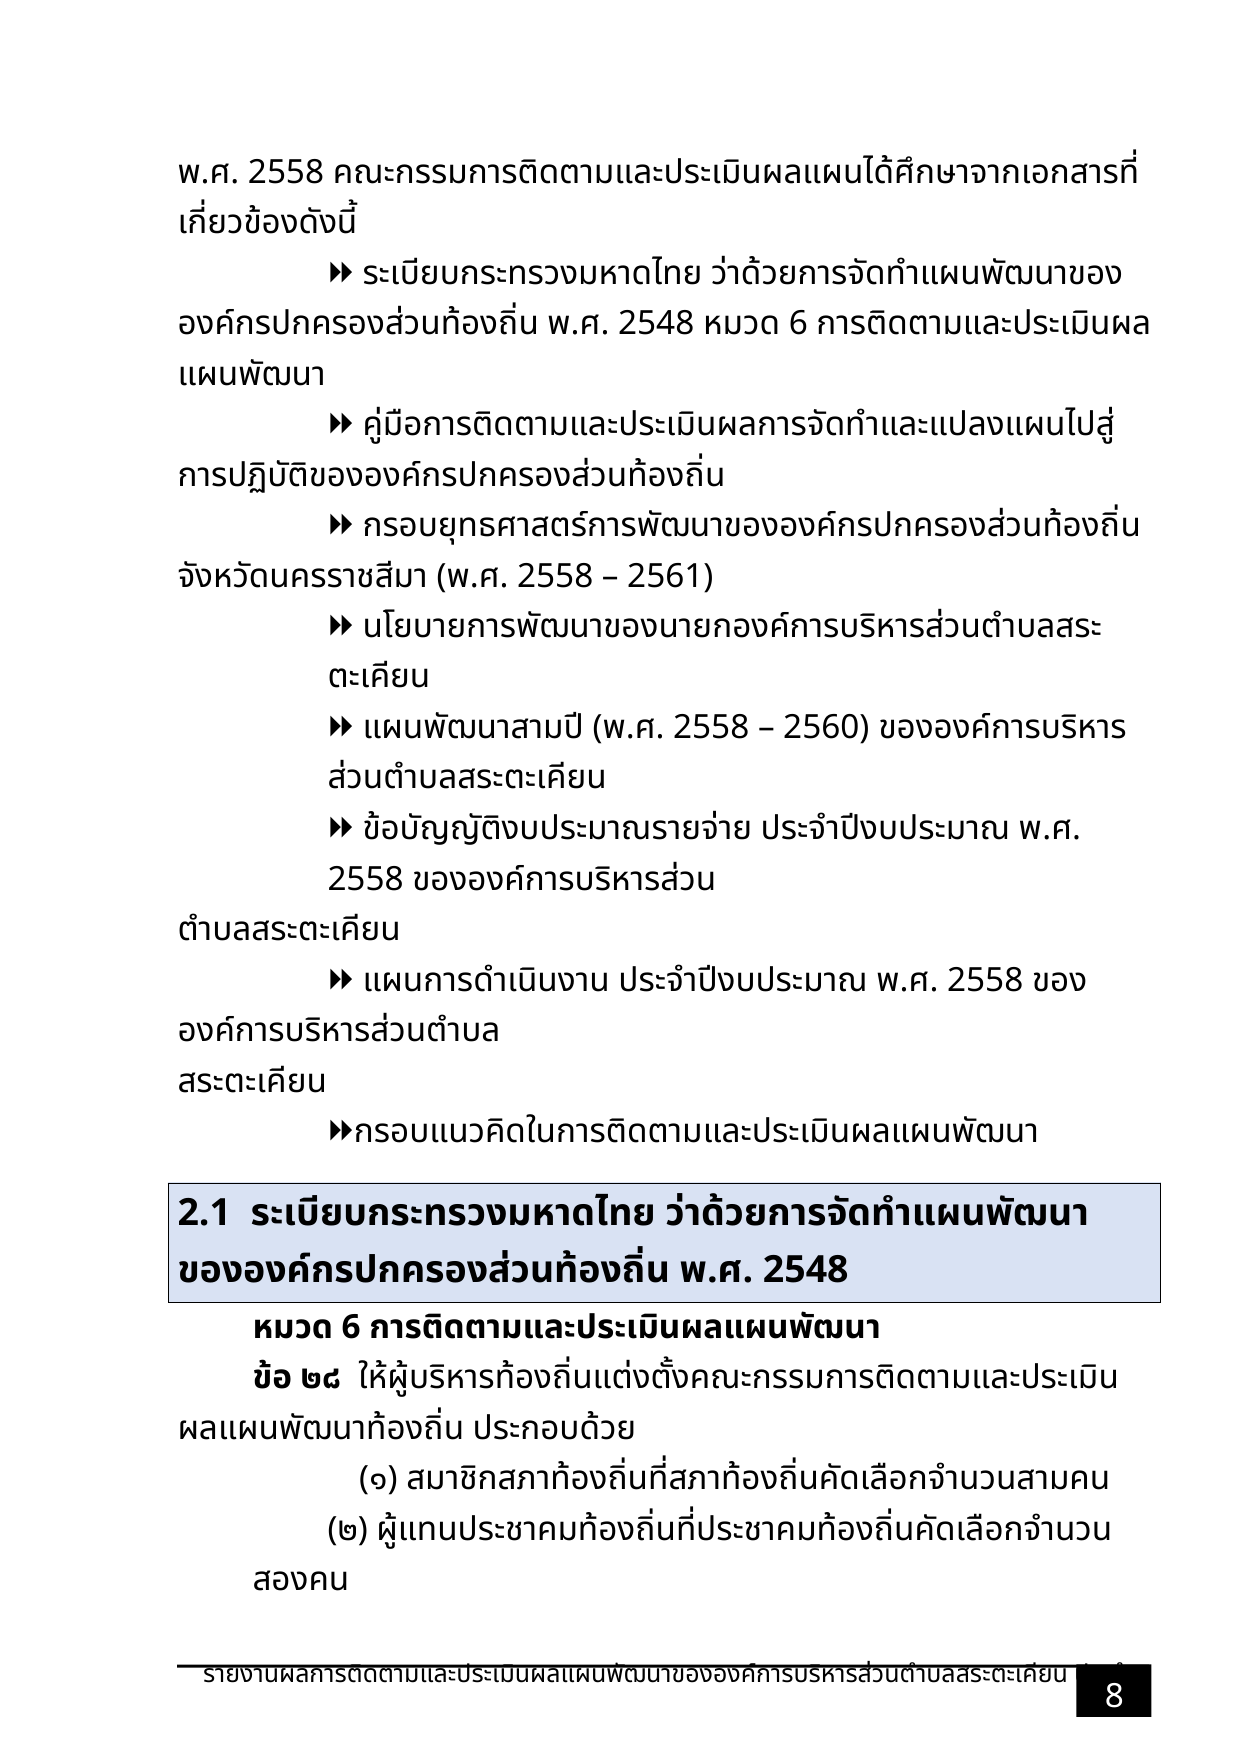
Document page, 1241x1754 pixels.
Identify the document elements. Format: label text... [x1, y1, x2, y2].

text ข้อบัญญัติงบประมาณรายจ่าย ประจำปีงบประมาณ พ.ศ. 2558 ขององค์การบริหารส่วน [327, 804, 1152, 905]
text กรอบแนวคิดในการติดตามและประเมินผลแผนพัฒนา [177, 1107, 1152, 1157]
text สระตะเคียน [177, 1057, 1152, 1107]
text กรอบยุทธศาสตร์การพัฒนาขององค์กรปกครองส่วนท้องถิ่นจังหวัดนครราชสีมา (พ.ศ. 2558 – 2561) [177, 501, 1152, 602]
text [252, 1505, 1152, 1606]
text แผนพัฒนาสามปี (พ.ศ. 2558 – 2560) ขององค์การบริหารส่วนตำบลสระตะเคียน [327, 703, 1152, 804]
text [177, 148, 1152, 249]
text ข้อ ๒๘ ให้ผู้บริหารท้องถิ่นแต่งตั้งคณะกรรมการติดตามและประเมินผลแผนพัฒนาท้องถิ่น ประกอบด้วย [177, 1353, 1152, 1454]
text หมวด 6 การติดตามและประเมินผลแผนพัฒนา [177, 1303, 1152, 1353]
text นโยบายการพัฒนาของนายกองค์การบริหารส่วนตำบลสระตะเคียน [327, 602, 1152, 703]
text 2.1 ระเบียบกระทรวงมหาดไทย ว่าด้วยการจัดทำแผนพัฒนาขององค์กรปกครองส่วนท้องถิ่น พ.ศ. 2548 [169, 1184, 1160, 1302]
text ตำบลสระตะเคียน [177, 905, 1152, 956]
text คู่มือการติดตามและประเมินผลการจัดทำและแปลงแผนไปสู่การปฏิบัติขององค์กรปกครองส่วนท้องถิ่น [177, 400, 1152, 501]
text (๑) สมาชิกสภาท้องถิ่นที่สภาท้องถิ่นคัดเลือกจำนวนสามคน [177, 1454, 1152, 1505]
text แผนการดำเนินงาน ประจำปีงบประมาณ พ.ศ. 2558 ขององค์การบริหารส่วนตำบล [177, 956, 1152, 1057]
text ระเบียบกระทรวงมหาดไทย ว่าด้วยการจัดทำแผนพัฒนาขององค์กรปกครองส่วนท้องถิ่น พ.ศ. 2548 หมวด 6 การติดตามและประเมินผลแผนพัฒนา [177, 249, 1152, 400]
